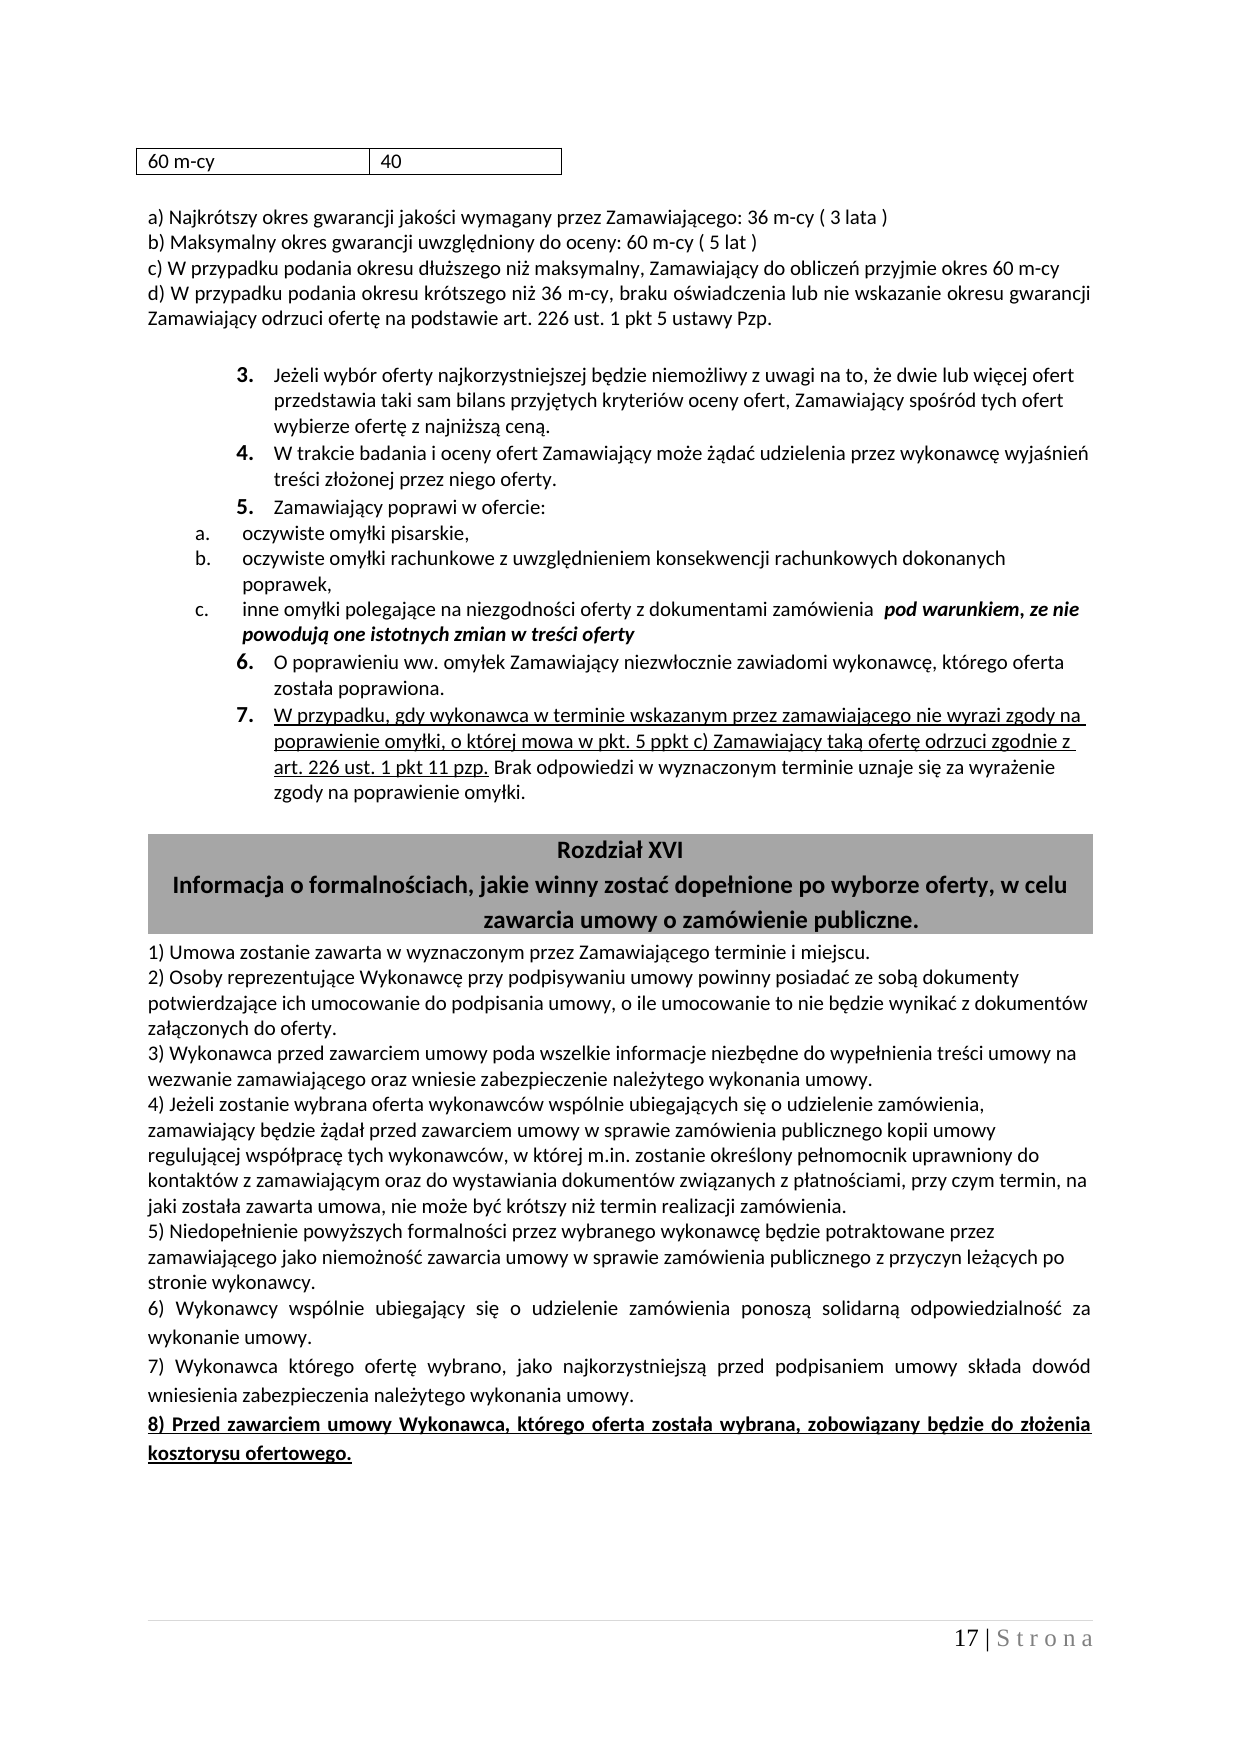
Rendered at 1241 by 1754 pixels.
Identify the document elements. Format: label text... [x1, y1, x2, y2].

text a) Najkrótszy okres gwarancji jakości wymagany przez Zamawiającego: 36 m-cy ( 3 lata ) [148, 204, 1093, 229]
text 5) Niedopełnienie powyższych formalności przez wybranego wykonawcę będzie potraktowane przez zamawiającego jako niemożność zawarcia umowy w sprawie zamówienia publicznego z przyczyn leżących po stronie wykonawcy. [148, 1218, 1093, 1295]
list W trakcie badania i oceny ofert Zamawiający może żądać udzielenia przez wykonawcę wyjaśnień treści złożonej przez niego oferty. [236, 438, 1093, 492]
list Jeżeli wybór oferty najkorzystniejszej będzie niemożliwy z uwagi na to, że dwie lub więcej ofert przedstawia taki sam bilans przyjętych kryteriów oceny ofert, Zamawiający spośród tych ofert wybierze ofertę z najniższą ceną. [236, 360, 1093, 438]
text 4) Jeżeli zostanie wybrana oferta wykonawców wspólnie ubiegających się o udzielenie zamówienia, zamawiający będzie żądał przed zawarciem umowy w sprawie zamówienia publicznego kopii umowy regulującej współpracę tych wykonawców, w której m.in. zostanie określony pełnomocnik uprawniony do kontaktów z zamawiającym oraz do wystawiania dokumentów związanych z płatnościami, przy czym termin, na jaki została zawarta umowa, nie może być krótszy niż termin realizacji zamówienia. [148, 1091, 1093, 1218]
list oczywiste omyłki rachunkowe z uwzględnieniem konsekwencji rachunkowych dokonanych poprawek, [195, 545, 1093, 596]
text 6) Wykonawcy wspólnie ubiegający się o udzielenie zamówienia ponoszą solidarną odpowiedzialność za wykonanie umowy. [148, 1295, 1093, 1349]
text c) W przypadku podania okresu dłuższego niż maksymalny, Zamawiający do obliczeń przyjmie okres 60 m-cy [148, 255, 1093, 280]
text Informacja o formalnościach, jakie winny zostać dopełnione po wyborze oferty, w celu zawarcia umowy o zamówienie publiczne. [148, 869, 1093, 934]
text d) W przypadku podania okresu krótszego niż 36 m-cy, braku oświadczenia lub nie wskazanie okresu gwarancji Zamawiający odrzuci ofertę na podstawie art. 226 ust. 1 pkt 5 ustawy Pzp. [148, 280, 1093, 331]
text 7) Wykonawca którego ofertę wybrano, jako najkorzystniejszą przed podpisaniem umowy składa dowód wniesienia zabezpieczenia należytego wykonania umowy. [148, 1353, 1093, 1408]
text 8) Przed zawarciem umowy Wykonawca, którego oferta została wybrana, zobowiązany będzie do złożenia kosztorysu ofertowego. [148, 1411, 1093, 1466]
text Rozdział XVI [148, 834, 1093, 864]
text 3) Wykonawca przed zawarciem umowy poda wszelkie informacje niezbędne do wypełnienia treści umowy na wezwanie zamawiającego oraz wniesie zabezpieczenie należytego wykonania umowy. [148, 1041, 1093, 1091]
list W przypadku, gdy wykonawca w terminie wskazanym przez zamawiającego nie wyrazi zgody na poprawienie omyłki, o której mowa w pkt. 5 ppkt c) Zamawiający taką ofertę odrzuci zgodnie z art. 226 ust. 1 pkt 11 pzp. Brak odpowiedzi w wyznaczonym terminie uznaje się za wyrażenie zgody na poprawienie omyłki. [236, 701, 1093, 805]
list inne omyłki polegające na niezgodności oferty z dokumentami zamówienia pod warunkiem, ze nie powodują one istotnych zmian w treści oferty [195, 596, 1093, 647]
list oczywiste omyłki pisarskie, [195, 520, 1093, 545]
table_cell 40 [370, 149, 561, 174]
table_cell 60 m-cy [137, 149, 369, 174]
text 2) Osoby reprezentujące Wykonawcę przy podpisywaniu umowy powinny posiadać ze sobą dokumenty potwierdzające ich umocowanie do podpisania umowy, o ile umocowanie to nie będzie wynikać z dokumentów załączonych do oferty. [148, 964, 1093, 1041]
list Zamawiający poprawi w ofercie: [236, 492, 1093, 520]
text 1) Umowa zostanie zawarta w wyznaczonym przez Zamawiającego terminie i miejscu. [148, 939, 1093, 964]
list O poprawieniu ww. omyłek Zamawiający niezwłocznie zawiadomi wykonawcę, którego oferta została poprawiona. [236, 647, 1093, 701]
text b) Maksymalny okres gwarancji uwzględniony do oceny: 60 m-cy ( 5 lat ) [148, 229, 1093, 255]
